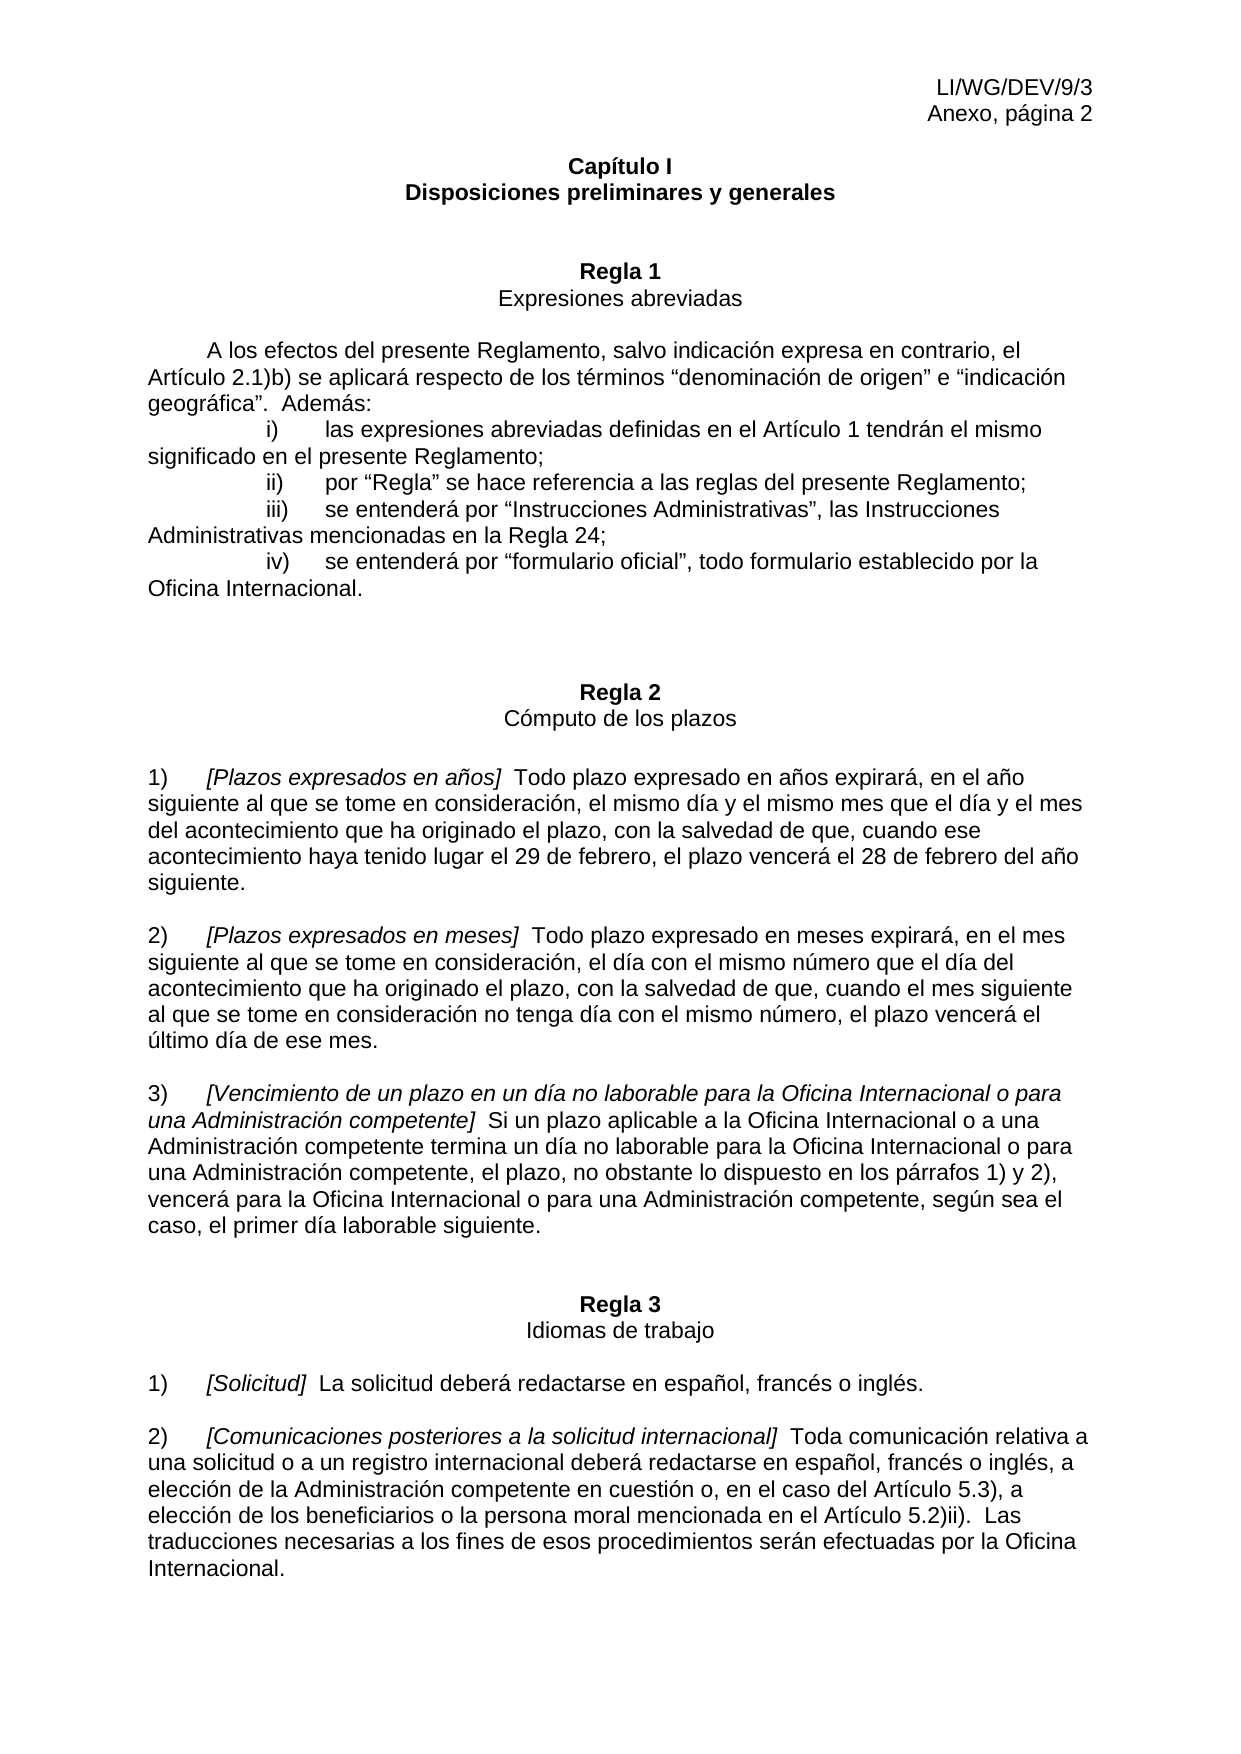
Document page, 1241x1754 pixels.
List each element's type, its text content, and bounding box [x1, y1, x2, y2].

text 1) [Solicitud] La solicitud deberá redactarse en español, francés o inglés. [148, 1370, 1093, 1396]
text Capítulo I Disposiciones preliminares y generales [148, 153, 1093, 206]
text 2) [Plazos expresados en meses] Todo plazo expresado en meses expirará, en el mes siguiente al que se tome en consideración, el día con el mismo número que el día del acontecimiento que ha originado el plazo, con la salvedad de que, cuando el mes siguiente al que se tome en consideración no tenga día con el mismo número, el plazo vencerá el último día de ese mes. [148, 922, 1093, 1054]
text i) las expresiones abreviadas definidas en el Artículo 1 tendrán el mismo significado en el presente Reglamento; [148, 416, 1093, 469]
text 1) [Plazos expresados en años] Todo plazo expresado en años expirará, en el año siguiente al que se tome en consideración, el mismo día y el mismo mes que el día y el mes del acontecimiento que ha originado el plazo, con la salvedad de que, cuando ese acontecimiento haya tenido lugar el 29 de febrero, el plazo vencerá el 28 de febrero del año siguiente. [148, 764, 1093, 896]
text ii) por “Regla” se hace referencia a las reglas del presente Reglamento; [148, 469, 1093, 496]
text iii) se entenderá por “Instrucciones Administrativas”, las Instrucciones Administrativas mencionadas en la Regla 24; [148, 496, 1093, 548]
text Regla 3 Idiomas de trabajo [148, 1291, 1093, 1344]
text Regla 1 Expresiones abreviadas [148, 258, 1093, 311]
text iv) se entenderá por “formulario oficial”, todo formulario establecido por la Oficina Internacional. [148, 548, 1093, 601]
text 2) [Comunicaciones posteriores a la solicitud internacional] Toda comunicación relativa a una solicitud o a un registro internacional deberá redactarse en español, francés o inglés, a elección de la Administración competente en cuestión o, en el caso del Artículo 5.3), a elección de los beneficiarios o la persona moral mencionada en el Artículo 5.2)ii). Las traducciones necesarias a los fines de esos procedimientos serán efectuadas por la Oficina Internacional. [148, 1423, 1093, 1581]
text 3) [Vencimiento de un plazo en un día no laborable para la Oficina Internacional o para una Administración competente] Si un plazo aplicable a la Oficina Internacional o a una Administración competente termina un día no laborable para la Oficina Internacional o para una Administración competente, el plazo, no obstante lo dispuesto en los párrafos 1) y 2), vencerá para la Oficina Internacional o para una Administración competente, según sea el caso, el primer día laborable siguiente. [148, 1080, 1093, 1238]
subtitle Regla 2 Cómputo de los plazos [148, 679, 1093, 731]
text A los efectos del presente Reglamento, salvo indicación expresa en contrario, el Artículo 2.1)b) se aplicará respecto de los términos “denominación de origen” e “indicación geográfica”. Además: [148, 337, 1093, 416]
